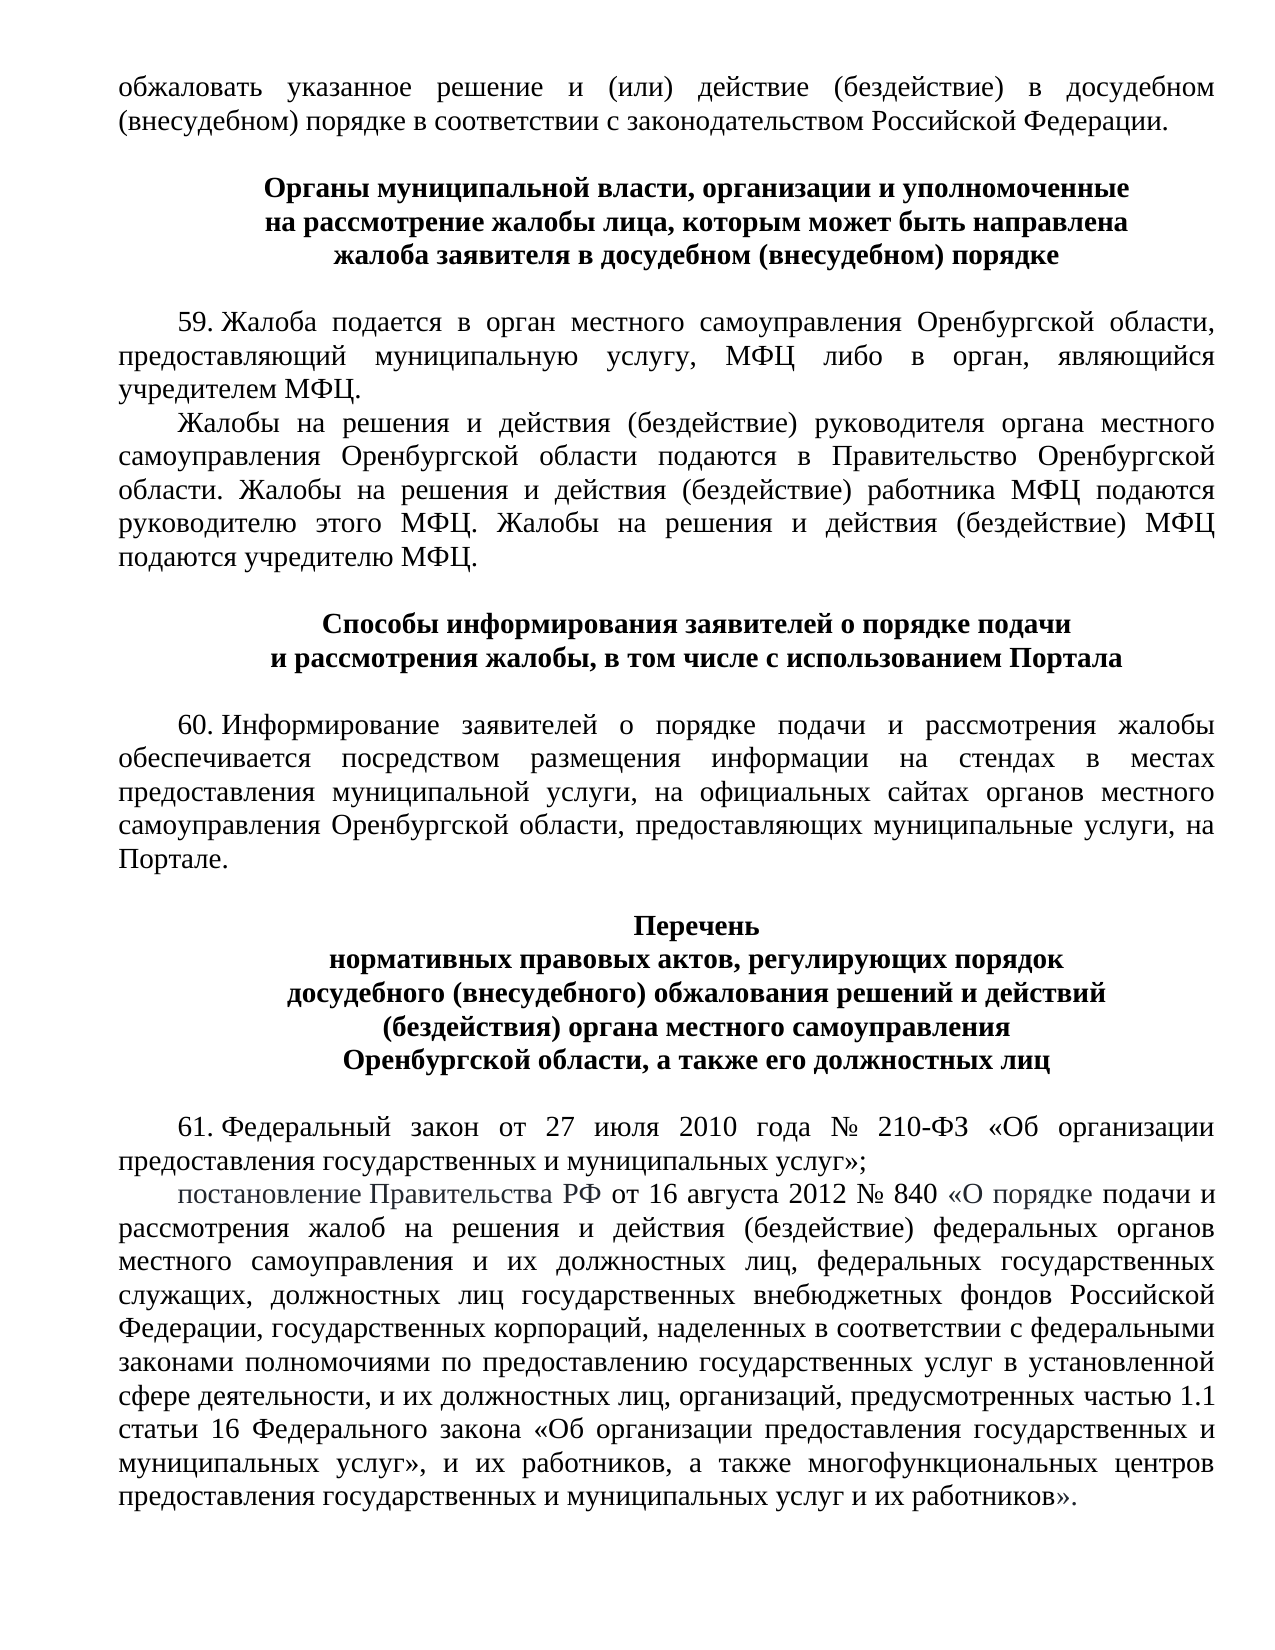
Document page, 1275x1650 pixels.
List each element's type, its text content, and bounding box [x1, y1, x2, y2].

text Жалобы на решения и действия (бездействие) руководителя органа местного самоуправления Оренбургской области подаются в Правительство Оренбургской области. Жалобы на решения и действия (бездействие) работника МФЦ подаются руководителю этого МФЦ. Жалобы на решения и действия (бездействие) МФЦ подаются учредителю МФЦ. [118, 405, 1216, 573]
text и рассмотрения жалобы, в том числе с использованием Портала [118, 640, 1216, 673]
text постановление Правительства РФ от 16 августа 2012 № 840 «О порядке подачи и рассмотрения жалоб на решения и действия (бездействие) федеральных органов местного самоуправления и их должностных лиц, федеральных государственных служащих, должностных лиц государственных внебюджетных фондов Российской Федерации, государственных корпораций, наделенных в соответствии с федеральными законами полномочиями по предоставлению государственных услуг в установленной сфере деятельности, и их должностных лиц, организаций, предусмотренных частью 1.1 статьи 16 Федерального закона «Об организации предоставления государственных и муниципальных услуг», и их работников, а также многофункциональных центров предоставления государственных и муниципальных услуг и их работников». [118, 1176, 1216, 1512]
text Способы информирования заявителей о порядке подачи [118, 606, 1216, 640]
text досудебного (внесудебного) обжалования решений и действий [118, 975, 1216, 1009]
text Органы муниципальной власти, организации и уполномоченные [118, 170, 1216, 204]
text Перечень [118, 908, 1216, 942]
text Оренбургской области, а также его должностных лиц [118, 1042, 1216, 1076]
text на рассмотрение жалобы лица, которым может быть направлена [118, 204, 1216, 237]
text нормативных правовых актов, регулирующих порядок [118, 942, 1216, 975]
text 59. Жалоба подается в орган местного самоуправления Оренбургской области, предоставляющий муниципальную услугу, МФЦ либо в орган, являющийся учредителем МФЦ. [118, 304, 1216, 405]
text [118, 69, 1216, 137]
text (бездействия) органа местного самоуправления [118, 1009, 1216, 1042]
text жалоба заявителя в досудебном (внесудебном) порядке [118, 237, 1216, 271]
text 60. Информирование заявителей о порядке подачи и рассмотрения жалобы обеспечивается посредством размещения информации на стендах в местах предоставления муниципальной услуги, на официальных сайтах органов местного самоуправления Оренбургской области, предоставляющих муниципальные услуги, на Портале. [118, 707, 1216, 874]
text 61. Федеральный закон от 27 июля 2010 года № 210-ФЗ «Об организации предоставления государственных и муниципальных услуг»; [118, 1109, 1216, 1176]
